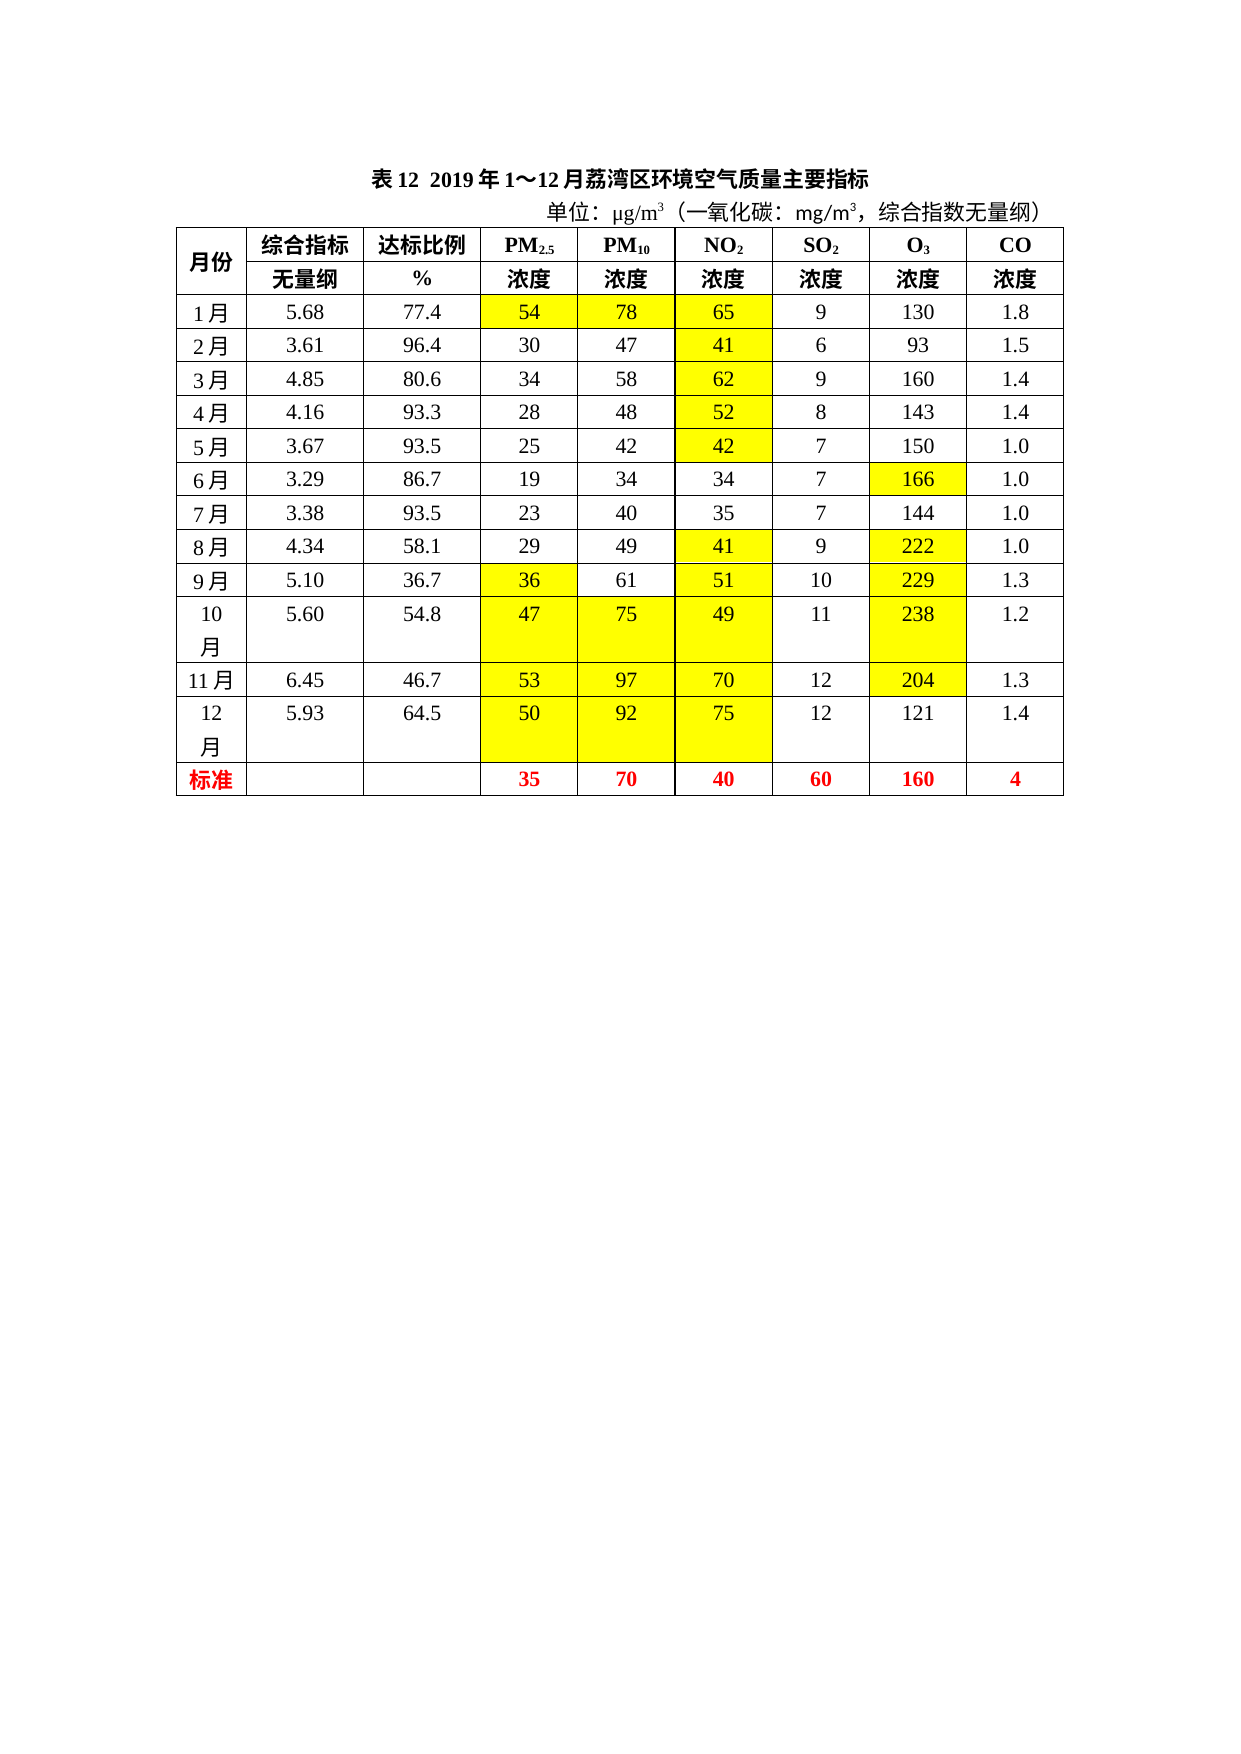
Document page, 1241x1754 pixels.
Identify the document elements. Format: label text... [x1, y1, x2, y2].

table_cell 7月 [177, 496, 246, 529]
table_cell 3.67 [247, 429, 363, 462]
table_cell 204 [870, 663, 966, 696]
table_cell 144 [870, 496, 966, 529]
table_cell 8月 [177, 530, 246, 562]
table_cell 48 [578, 396, 674, 428]
text 单位：μg/m3（一氧化碳：mg/m3，综合指数无量纲） [187, 194, 1053, 227]
table_cell 1.4 [967, 362, 1063, 395]
table_header 月份 [177, 228, 246, 294]
table_cell 3.38 [247, 496, 363, 529]
table_cell 40 [676, 763, 772, 795]
table_header O3 [870, 228, 966, 261]
table_cell 49 [578, 530, 674, 562]
table_cell 77.4 [364, 295, 480, 328]
table_cell 12 [773, 663, 869, 696]
table_cell 41 [676, 329, 772, 361]
table_cell 1.3 [967, 663, 1063, 696]
table_cell 10 [773, 564, 869, 596]
table_cell 5月 [177, 429, 246, 462]
table_header CO [967, 228, 1063, 261]
table_cell 6 [773, 329, 869, 361]
table_cell 浓度 [870, 262, 966, 294]
table_cell 1.5 [967, 329, 1063, 361]
table_cell 52 [676, 396, 772, 428]
table_cell 6月 [177, 463, 246, 495]
table_cell 75 [676, 697, 772, 762]
text 表12 2019年1～12月荔湾区环境空气质量主要指标 [187, 162, 1053, 194]
table_cell 93 [870, 329, 966, 361]
table_cell 4.16 [247, 396, 363, 428]
table_cell 75 [578, 597, 674, 662]
table_cell 1.0 [967, 463, 1063, 495]
table_cell 浓度 [578, 262, 674, 294]
table_cell 30 [481, 329, 577, 361]
table_cell 34 [578, 463, 674, 495]
table_cell 3.29 [247, 463, 363, 495]
table_header NO2 [676, 228, 772, 261]
table_cell 35 [481, 763, 577, 795]
table_cell 60 [773, 763, 869, 795]
table_cell 5.93 [247, 697, 363, 762]
table_cell 36 [481, 564, 577, 596]
table_cell 54.8 [364, 597, 480, 662]
table_cell 70 [578, 763, 674, 795]
table_cell 96.4 [364, 329, 480, 361]
table_cell 4月 [177, 396, 246, 428]
table_cell 23 [481, 496, 577, 529]
table_cell 166 [870, 463, 966, 495]
table_cell 28 [481, 396, 577, 428]
table_cell 1月 [177, 295, 246, 328]
table_cell 47 [578, 329, 674, 361]
table_cell 58 [578, 362, 674, 395]
table_cell 无量纲 [247, 262, 363, 294]
table_cell 80.6 [364, 362, 480, 395]
table_cell 1.8 [967, 295, 1063, 328]
table_cell 5.10 [247, 564, 363, 596]
table_cell 浓度 [676, 262, 772, 294]
table_cell 93.5 [364, 429, 480, 462]
table_header PM2.5 [481, 228, 577, 261]
table_cell 34 [676, 463, 772, 495]
table_cell 1.3 [967, 564, 1063, 596]
table_cell 35 [676, 496, 772, 529]
table_cell 41 [676, 530, 772, 562]
table_cell 5.60 [247, 597, 363, 662]
table_cell 34 [481, 362, 577, 395]
table_cell 4.34 [247, 530, 363, 562]
table_cell 50 [481, 697, 577, 762]
table_cell 143 [870, 396, 966, 428]
table_cell 浓度 [967, 262, 1063, 294]
table_cell 64.5 [364, 697, 480, 762]
table_cell 65 [676, 295, 772, 328]
table_cell 121 [870, 697, 966, 762]
table_cell 160 [870, 362, 966, 395]
table_cell 130 [870, 295, 966, 328]
table_cell 86.7 [364, 463, 480, 495]
table_cell 9月 [177, 564, 246, 596]
table_cell 93.5 [364, 496, 480, 529]
table_cell 42 [578, 429, 674, 462]
table_cell 4 [967, 763, 1063, 795]
table_cell 4.85 [247, 362, 363, 395]
table_header 综合指标 [247, 228, 363, 261]
table_header PM10 [578, 228, 674, 261]
table_cell 3月 [177, 362, 246, 395]
table_cell 1.0 [967, 496, 1063, 529]
table_cell 5.68 [247, 295, 363, 328]
table_cell 42 [676, 429, 772, 462]
table_cell 6.45 [247, 663, 363, 696]
table_cell 49 [676, 597, 772, 662]
table_cell 46.7 [364, 663, 480, 696]
table_cell 51 [676, 564, 772, 596]
table_cell 8 [773, 396, 869, 428]
table_cell 浓度 [481, 262, 577, 294]
table_cell 11月 [177, 663, 246, 696]
table_cell % [364, 262, 480, 294]
table_cell 1.0 [967, 530, 1063, 562]
table_cell 238 [870, 597, 966, 662]
table_cell 70 [676, 663, 772, 696]
table_cell 10月 [177, 597, 246, 662]
table_cell 9 [773, 530, 869, 562]
table_cell 150 [870, 429, 966, 462]
table_cell 7 [773, 496, 869, 529]
table_cell 36.7 [364, 564, 480, 596]
table_cell 标准 [177, 763, 246, 795]
table_cell 160 [870, 763, 966, 795]
table_cell [364, 763, 480, 795]
table_cell 92 [578, 697, 674, 762]
table_cell 1.0 [967, 429, 1063, 462]
table_cell [247, 763, 363, 795]
table_cell 12 [773, 697, 869, 762]
table_cell 12月 [177, 697, 246, 762]
table_cell 53 [481, 663, 577, 696]
table_cell 1.2 [967, 597, 1063, 662]
table_cell 93.3 [364, 396, 480, 428]
table_cell 25 [481, 429, 577, 462]
table_cell 11 [773, 597, 869, 662]
table_cell 78 [578, 295, 674, 328]
table_header SO2 [773, 228, 869, 261]
table_cell 7 [773, 463, 869, 495]
table_cell 62 [676, 362, 772, 395]
table_cell 229 [870, 564, 966, 596]
table_header 达标比例 [364, 228, 480, 261]
table_cell 47 [481, 597, 577, 662]
table_cell 2月 [177, 329, 246, 361]
table_cell 浓度 [773, 262, 869, 294]
table_cell 54 [481, 295, 577, 328]
table_cell 1.4 [967, 697, 1063, 762]
table_cell 19 [481, 463, 577, 495]
table_cell 1.4 [967, 396, 1063, 428]
table_cell 222 [870, 530, 966, 562]
table_cell 3.61 [247, 329, 363, 361]
table_cell 97 [578, 663, 674, 696]
table_cell 58.1 [364, 530, 480, 562]
table_cell 9 [773, 362, 869, 395]
table_cell 29 [481, 530, 577, 562]
table_cell 7 [773, 429, 869, 462]
table_cell 40 [578, 496, 674, 529]
table_cell 9 [773, 295, 869, 328]
table_cell 61 [578, 564, 674, 596]
